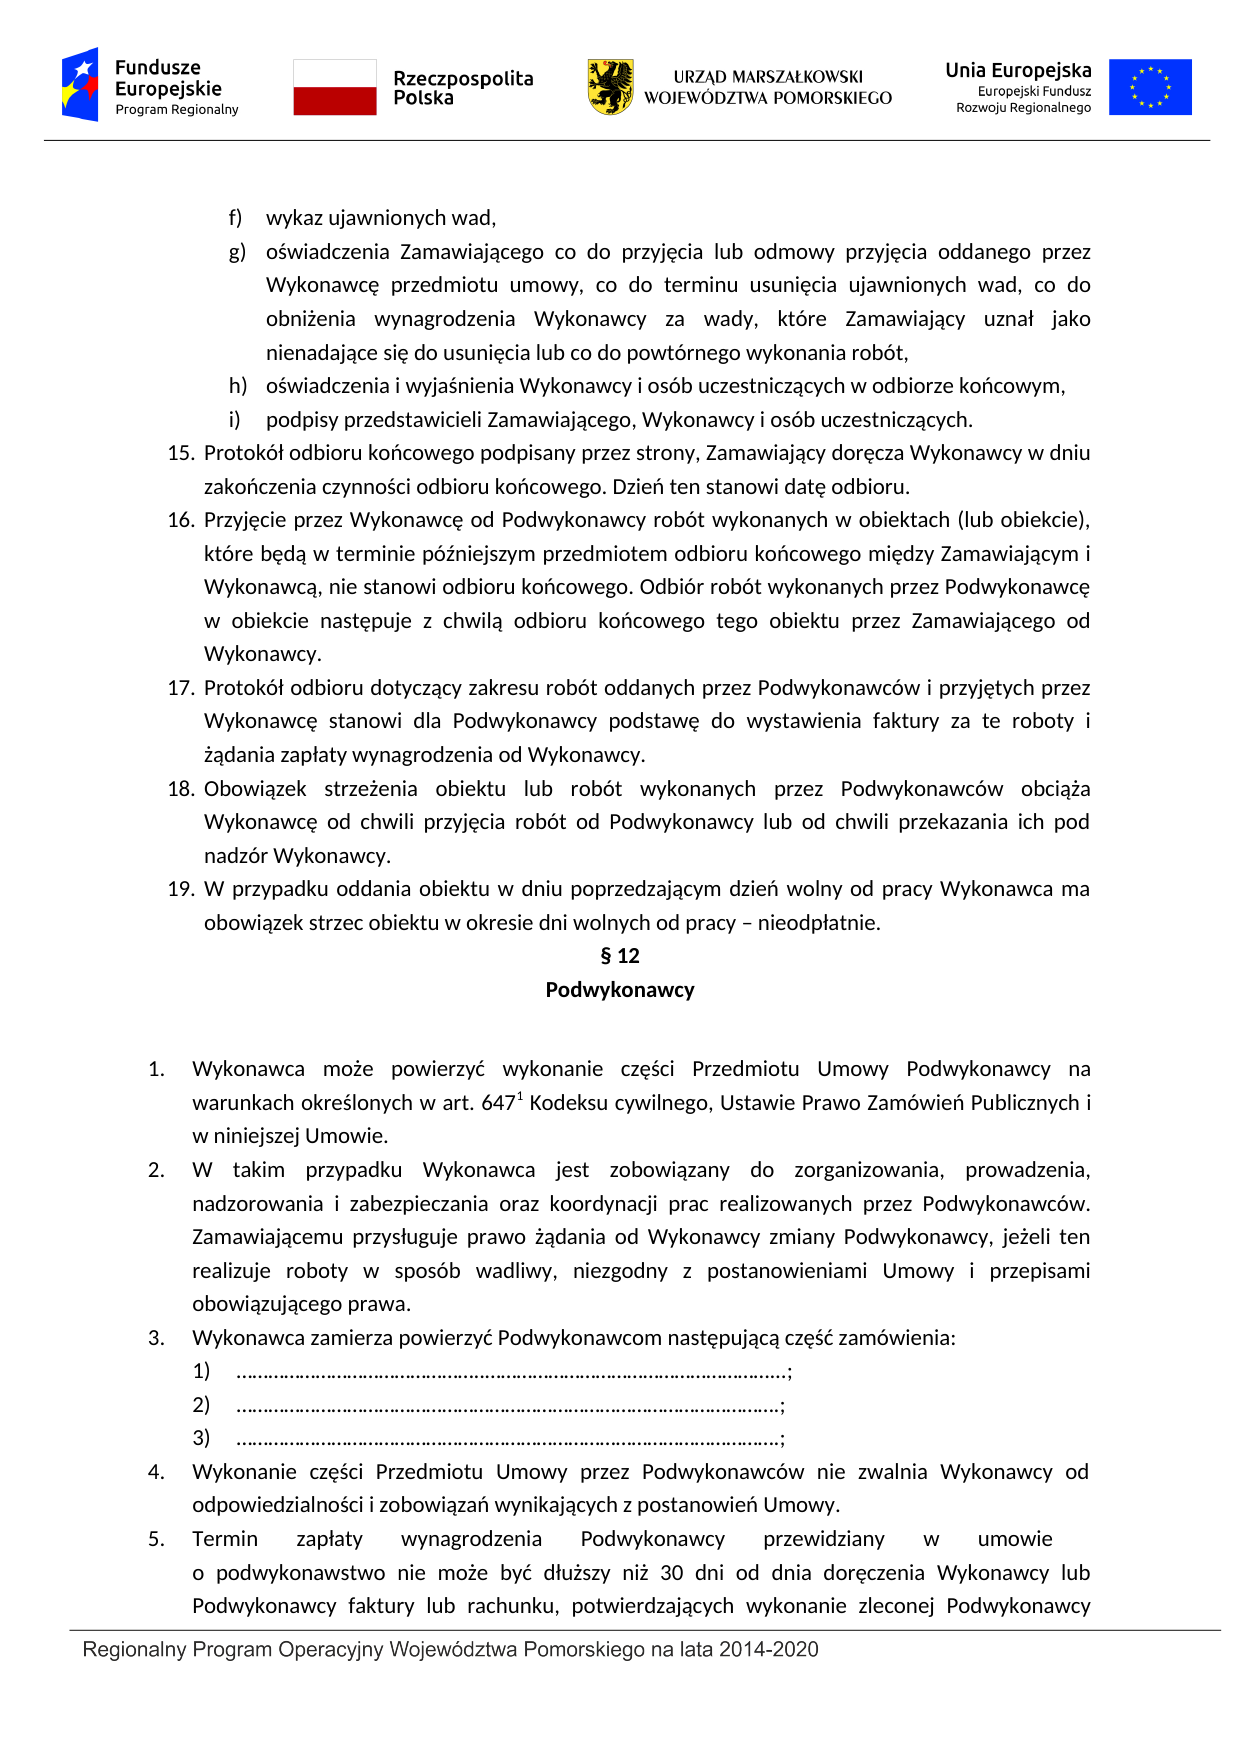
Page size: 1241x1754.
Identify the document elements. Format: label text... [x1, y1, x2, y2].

list oświadczenia i wyjaśnienia Wykonawcy i osób uczestniczących w odbiorze końcowym, [229, 371, 1092, 399]
list Protokół odbioru dotyczący zakresu robót oddanych przez Podwykonawców i przyjętych przez Wykonawcę stanowi dla Podwykonawcy podstawę do wystawienia faktury za te roboty i żądania zapłaty wynagrodzenia od Wykonawcy. [167, 673, 1092, 768]
list ………………………………………………………………………………………….; [192, 1423, 1092, 1451]
text § 12 Podwykonawcy [148, 941, 1092, 1003]
list Przyjęcie przez Wykonawcę od Podwykonawcy robót wykonanych w obiektach (lub obiekcie), które będą w terminie późniejszym przedmiotem odbioru końcowego między Zamawiającym i Wykonawcą, nie stanowi odbioru końcowego. Odbiór robót wykonanych przez Podwykonawcę w obiekcie następuje z chwilą odbioru końcowego tego obiektu przez Zamawiającego od Wykonawcy. [167, 505, 1092, 667]
list ………………………………………..………………………………………………...; [192, 1356, 1092, 1384]
list Wykonawca zamierza powierzyć Podwykonawcom następującą część zamówienia: [148, 1323, 1092, 1351]
list podpisy przedstawicieli Zamawiającego, Wykonawcy i osób uczestniczących. [229, 405, 1092, 433]
list Wykonanie części Przedmiotu Umowy przez Podwykonawców nie zwalnia Wykonawcy od odpowiedzialności i zobowiązań wynikających z postanowień Umowy. [148, 1457, 1090, 1518]
picture [69, 1629, 1222, 1661]
list W takim przypadku Wykonawca jest zobowiązany do zorganizowania, prowadzenia, nadzorowania i zabezpieczania oraz koordynacji prac realizowanych przez Podwykonawców. Zamawiającemu przysługuje prawo żądania od Wykonawcy zmiany Podwykonawcy, jeżeli ten realizuje roboty w sposób wadliwy, niezgodny z postanowieniami Umowy i przepisami obowiązującego prawa. [148, 1155, 1092, 1317]
list Obowiązek strzeżenia obiektu lub robót wykonanych przez Podwykonawców obciąża Wykonawcę od chwili przyjęcia robót od Podwykonawcy lub od chwili przekazania ich pod nadzór Wykonawcy. [167, 774, 1092, 869]
list ………………………………………………………………………………………….; [192, 1390, 1092, 1418]
list Protokół odbioru końcowego podpisany przez strony, Zamawiający doręcza Wykonawcy w dniu zakończenia czynności odbioru końcowego. Dzień ten stanowi datę odbioru. [167, 438, 1092, 500]
list wykaz ujawnionych wad, [229, 203, 1092, 231]
list Wykonawca może powierzyć wykonanie części Przedmiotu Umowy Podwykonawcy na warunkach określonych w art. 6471 Kodeksu cywilnego, Ustawie Prawo Zamówień Publicznych i w niniejszej Umowie. [148, 1054, 1092, 1149]
list oświadczenia Zamawiającego co do przyjęcia lub odmowy przyjęcia oddanego przez Wykonawcę przedmiotu umowy, co do terminu usunięcia ujawnionych wad, co do obniżenia wynagrodzenia Wykonawcy za wady, które Zamawiający uznał jako nienadające się do usunięcia lub co do powtórnego wykonania robót, [229, 237, 1092, 366]
picture [43, 28, 1211, 141]
list W przypadku oddania obiektu w dniu poprzedzającym dzień wolny od pracy Wykonawca ma obowiązek strzec obiektu w okresie dni wolnych od pracy – nieodpłatnie. [167, 874, 1092, 936]
